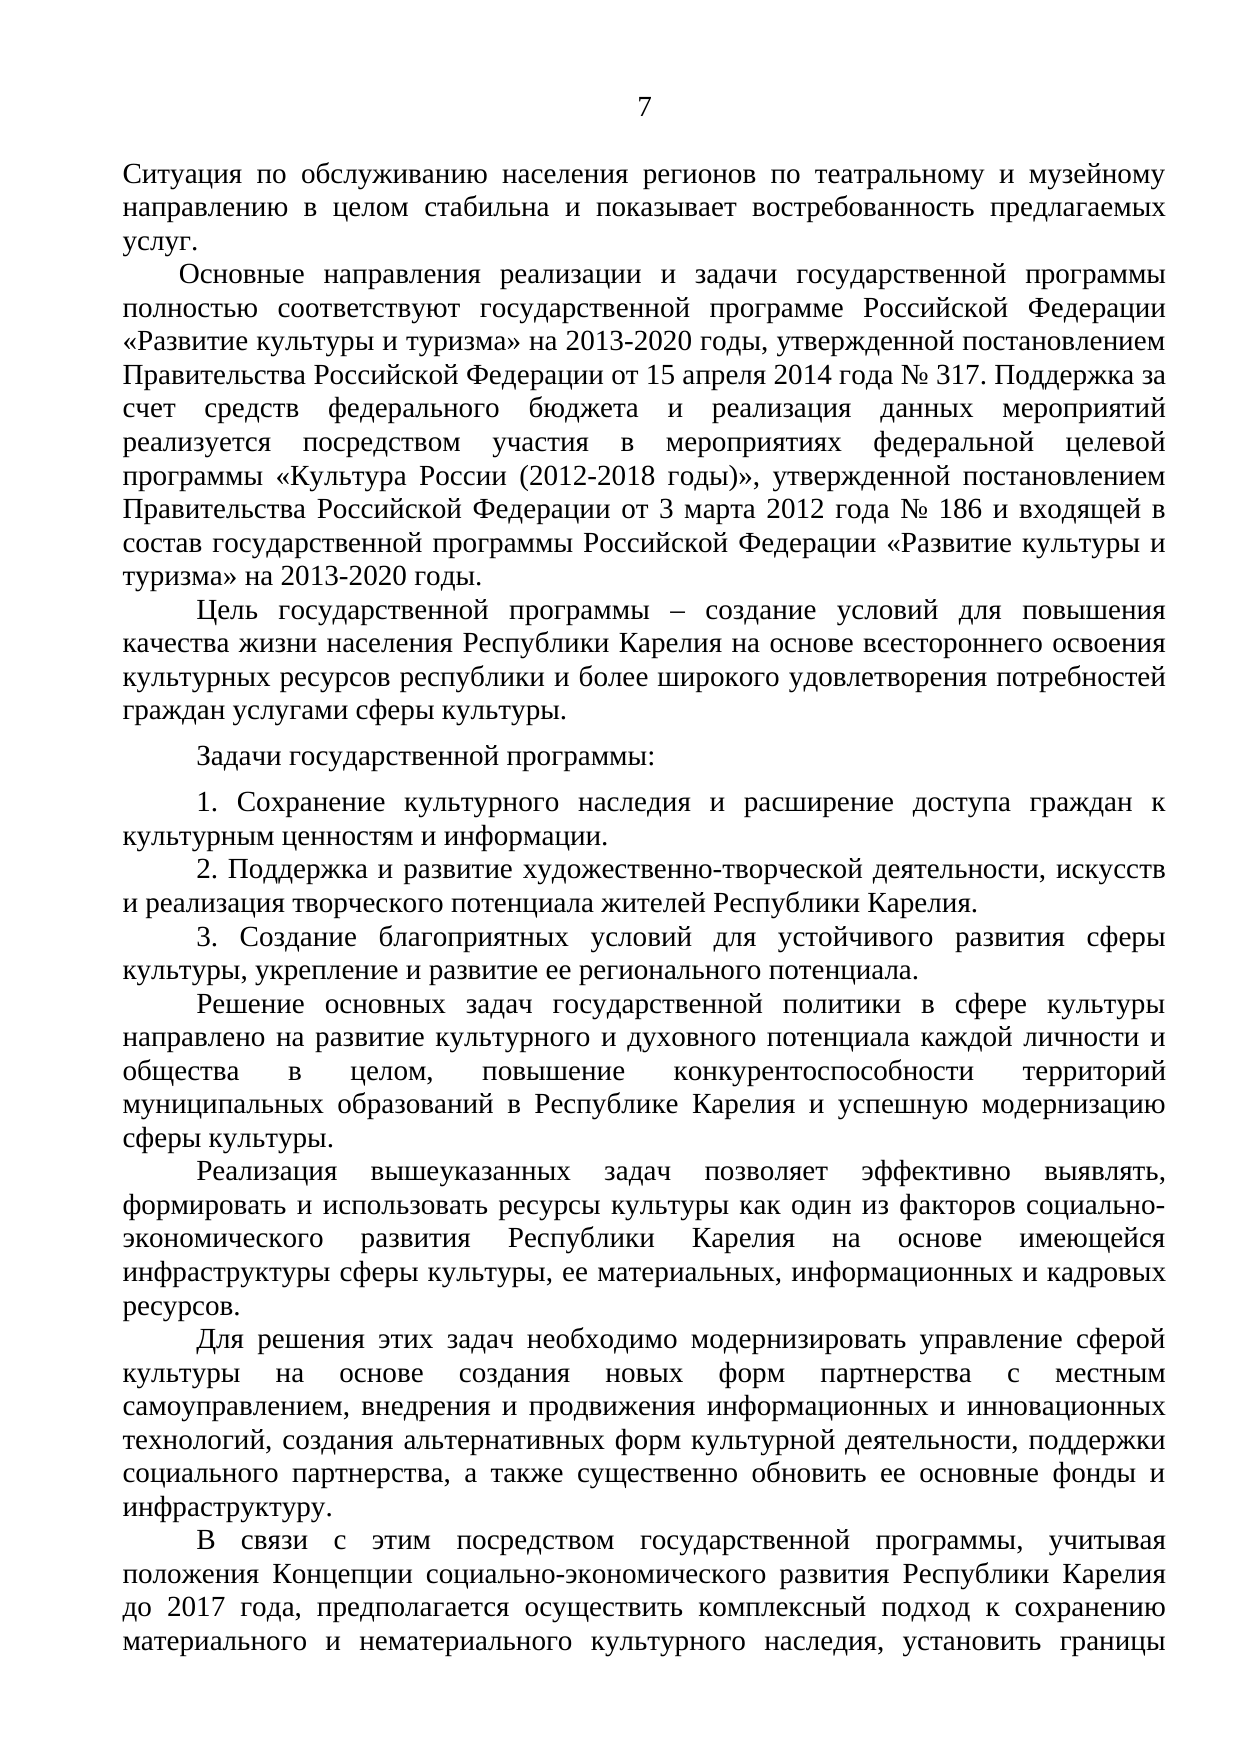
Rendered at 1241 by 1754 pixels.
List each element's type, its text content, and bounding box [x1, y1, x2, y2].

text Основные направления реализации и задачи государственной программы полностью соответствуют государственной программе Российской Федерации «Развитие культуры и туризма» на 2013-2020 годы, утвержденной постановлением Правительства Российской Федерации от 15 апреля 2014 года № 317. Поддержка за счет средств федерального бюджета и реализация данных мероприятий реализуется посредством участия в мероприятиях федеральной целевой программы «Культура России (2012-2018 годы)», утвержденной постановлением Правительства Российской Федерации от 3 марта 2012 года № 186 и входящей в состав государственной программы Российской Федерации «Развитие культуры и туризма» на 2013-2020 годы. [122, 256, 1167, 592]
text Цель государственной программы – создание условий для повышения качества жизни населения Республики Карелия на основе всестороннего освоения культурных ресурсов республики и более широкого удовлетворения потребностей граждан услугами сферы культуры. [122, 592, 1167, 726]
text 3. Создание благоприятных условий для устойчивого развития сферы культуры, укрепление и развитие ее регионального потенциала. [122, 919, 1167, 986]
text Для решения этих задач необходимо модернизировать управление сферой культуры на основе создания новых форм партнерства с местным самоуправлением, внедрения и продвижения информационных и инновационных технологий, создания альтернативных форм культурной деятельности, поддержки социального партнерства, а также существенно обновить ее основные фонды и инфраструктуру. [122, 1321, 1167, 1522]
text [122, 156, 1167, 256]
text Задачи государственной программы: [122, 738, 1167, 772]
text 1. Сохранение культурного наследия и расширение доступа граждан к культурным ценностям и информации. [122, 784, 1167, 852]
text Реализация вышеуказанных задач позволяет эффективно выявлять, формировать и использовать ресурсы культуры как один из факторов социально-экономического развития Республики Карелия на основе имеющейся инфраструктуры сферы культуры, ее материальных, информационных и кадровых ресурсов. [122, 1153, 1167, 1321]
text 2. Поддержка и развитие художественно-творческой деятельности, искусств и реализация творческого потенциала жителей Республики Карелия. [122, 852, 1167, 919]
text Решение основных задач государственной политики в сфере культуры направлено на развитие культурного и духовного потенциала каждой личности и общества в целом, повышение конкурентоспособности территорий муниципальных образований в Республике Карелия и успешную модернизацию сферы культуры. [122, 986, 1167, 1153]
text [122, 1522, 1167, 1657]
